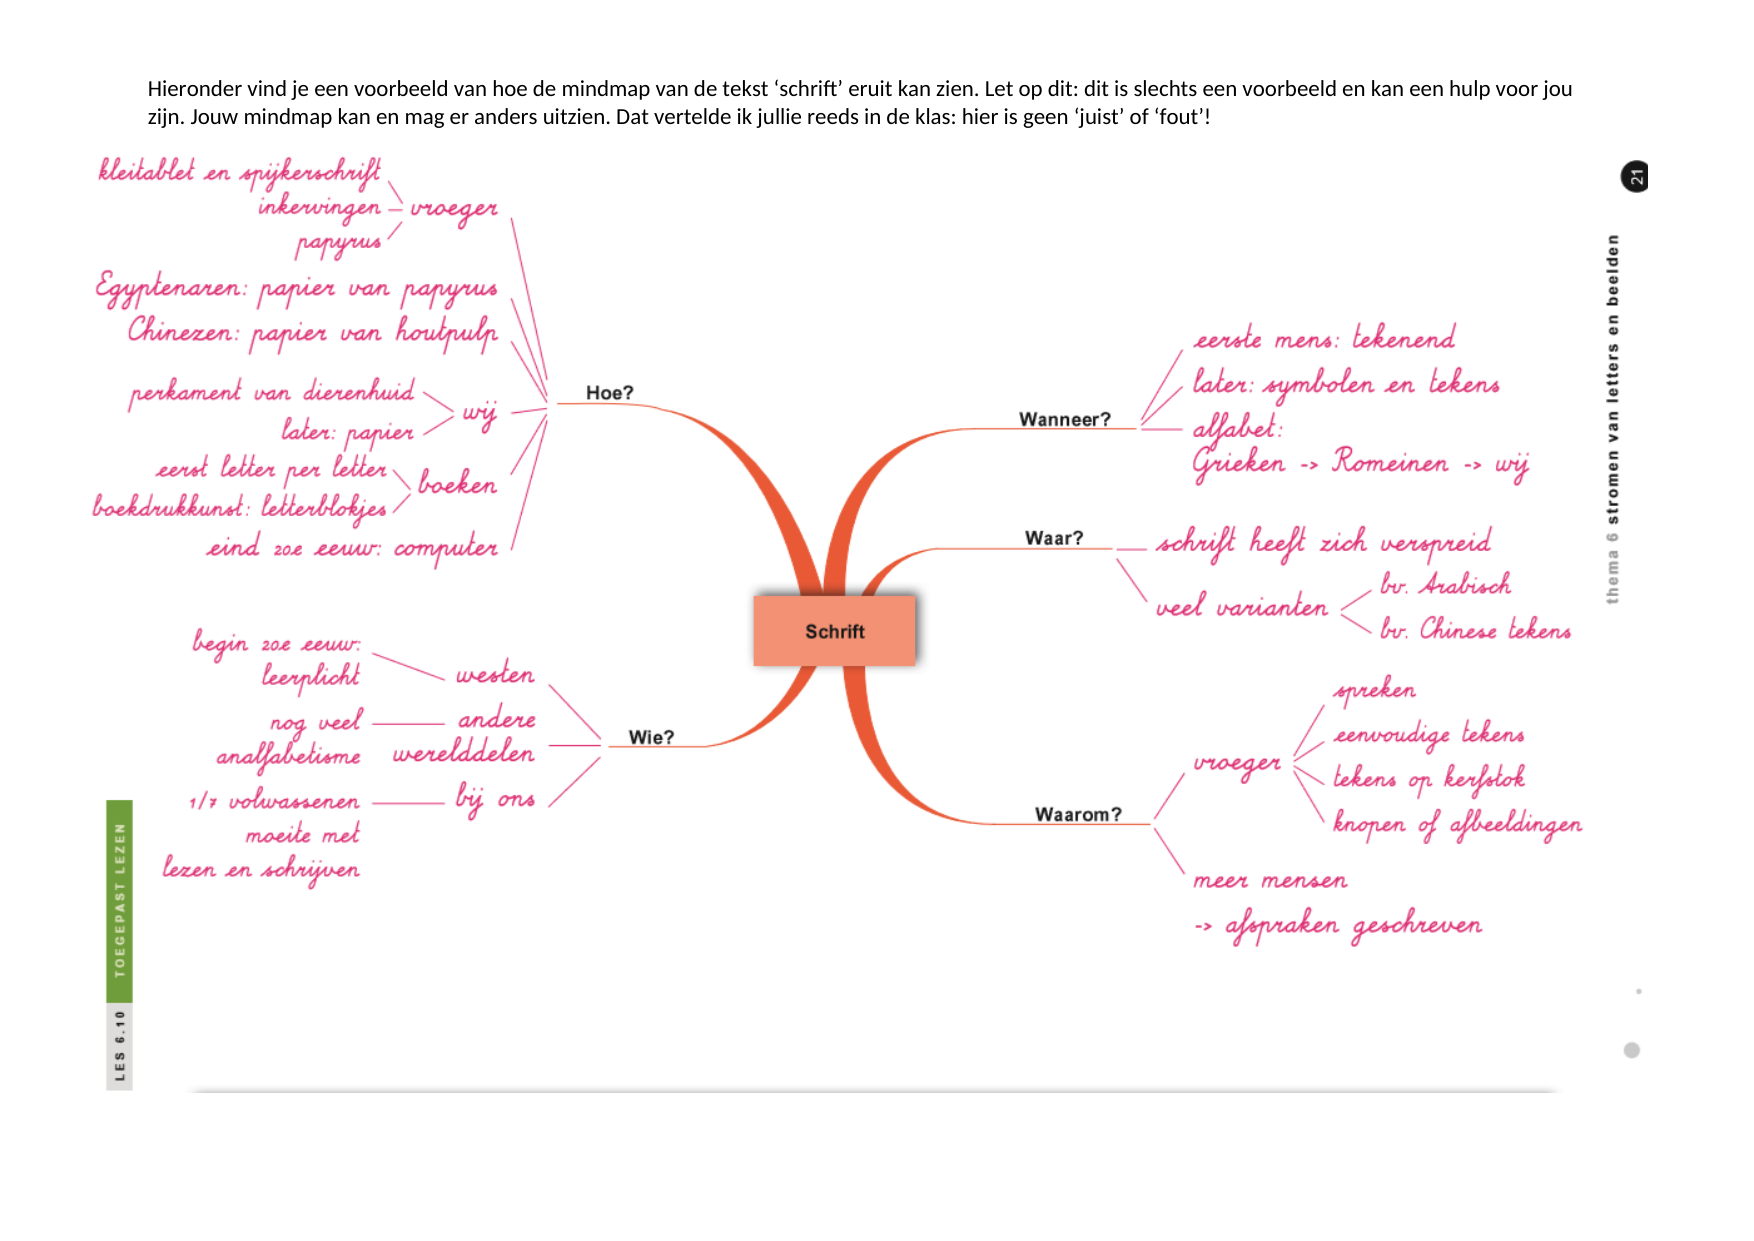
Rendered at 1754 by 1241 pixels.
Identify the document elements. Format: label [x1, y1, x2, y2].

picture [88, 147, 1648, 1093]
